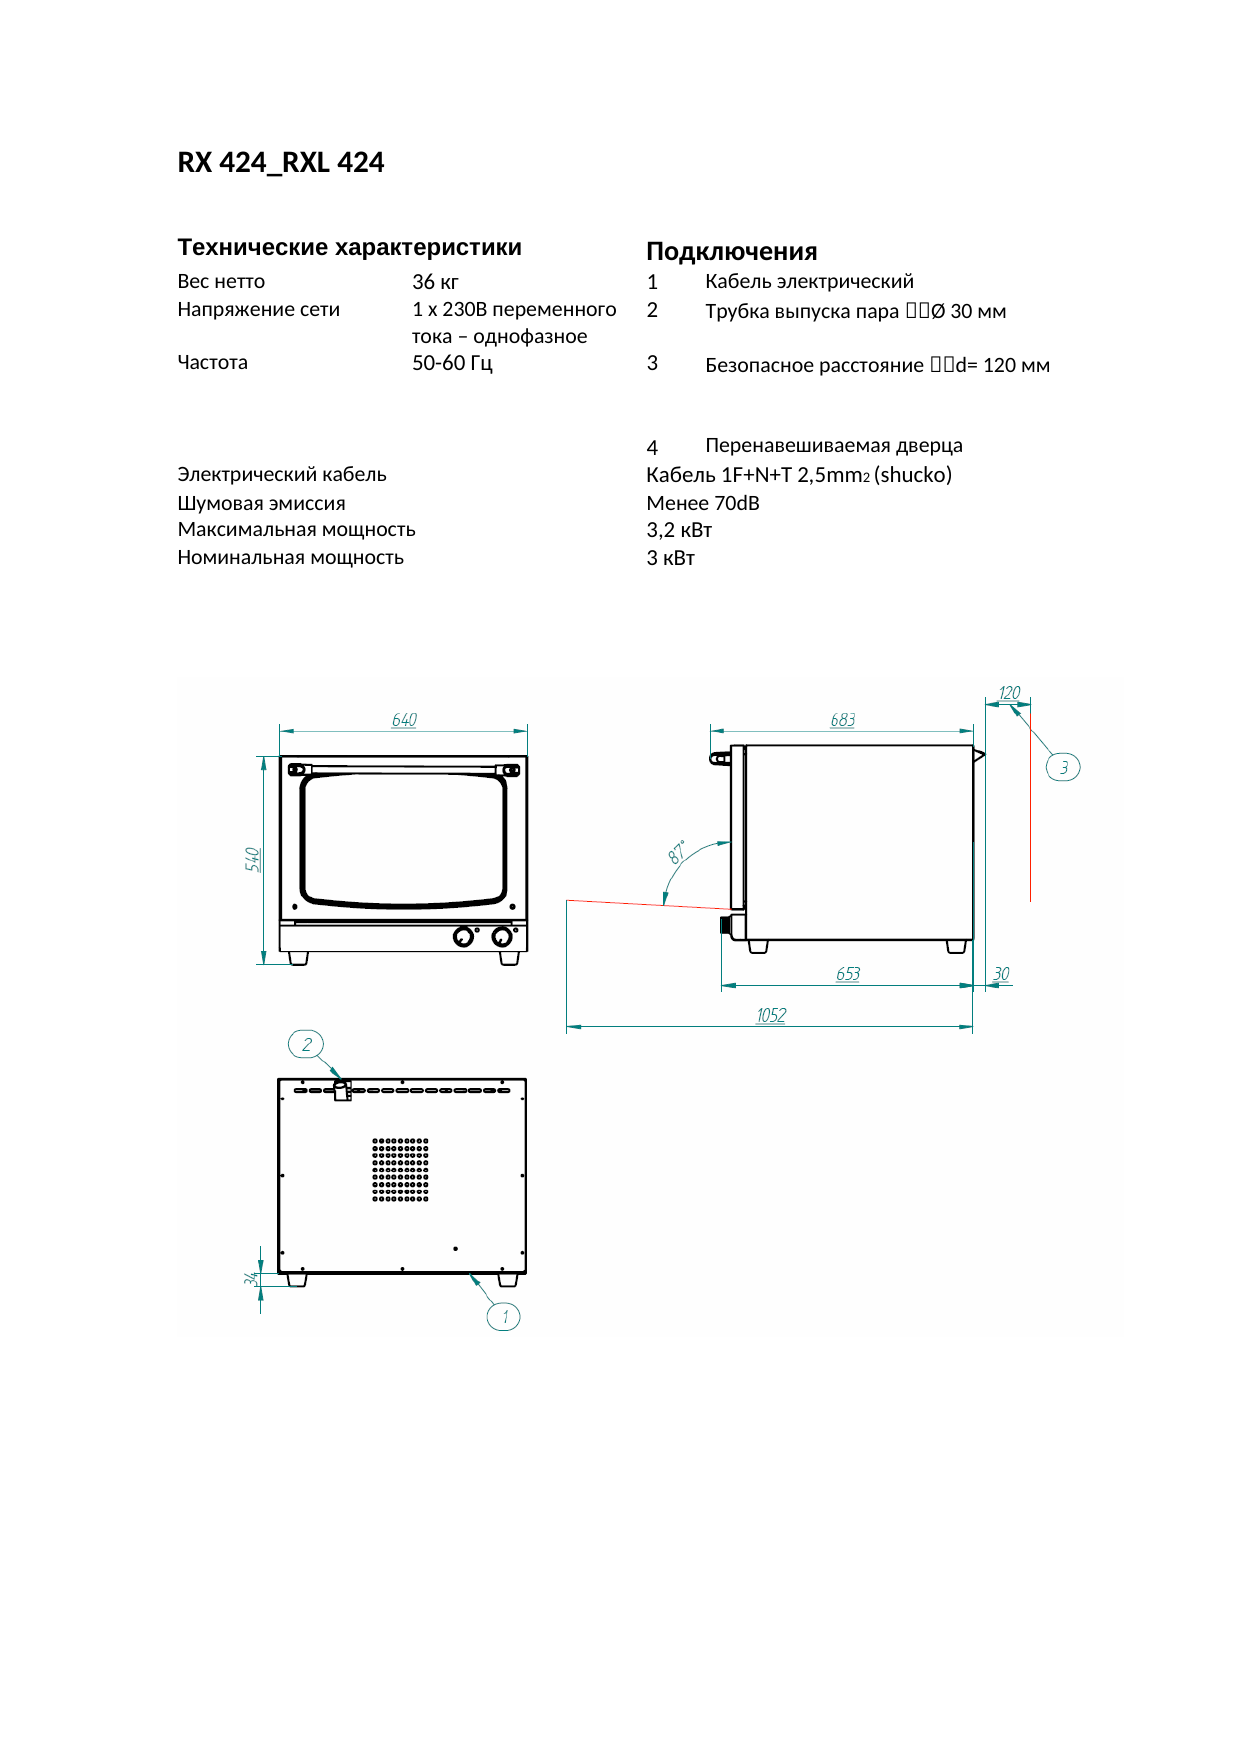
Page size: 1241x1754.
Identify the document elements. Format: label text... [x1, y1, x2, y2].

table_cell 50-60 Гц [401, 349, 635, 461]
table_cell 3 кВт [635, 543, 1104, 571]
table_cell Электрический кабель [166, 461, 635, 489]
table_cell 3,2 кВт [635, 515, 1104, 543]
table_cell Безопасное расстояние d= 120 мм Перенавешиваемая дверца [694, 349, 1104, 461]
table_cell Шумовая эмиссия [166, 489, 635, 515]
table_cell Напряжение сети [166, 295, 401, 348]
table_cell Вес нетто [166, 267, 401, 295]
table_cell 3 4 [635, 349, 694, 461]
table_cell Кабель электрический [694, 267, 1104, 295]
table_cell Трубка выпуска пара Ø 30 мм [694, 295, 1104, 348]
table_header Технические характеристики [166, 233, 635, 267]
text RX 424_RXL 424 [177, 142, 1152, 180]
table_cell 1 [635, 267, 694, 295]
table_cell Кабель 1F+N+T 2,5mm2 (shucko) [635, 461, 1104, 489]
table_cell 36 кг [401, 267, 635, 295]
table_cell 2 [635, 295, 694, 348]
table_header Подключения [635, 233, 1104, 267]
table_cell Менее 70dB [635, 489, 1104, 515]
table_cell Номинальная мощность [166, 543, 635, 571]
table_cell 1 x 230В переменного тока – однофазное [401, 295, 635, 348]
table_cell Частота [166, 349, 401, 461]
table_cell Максимальная мощность [166, 515, 635, 543]
